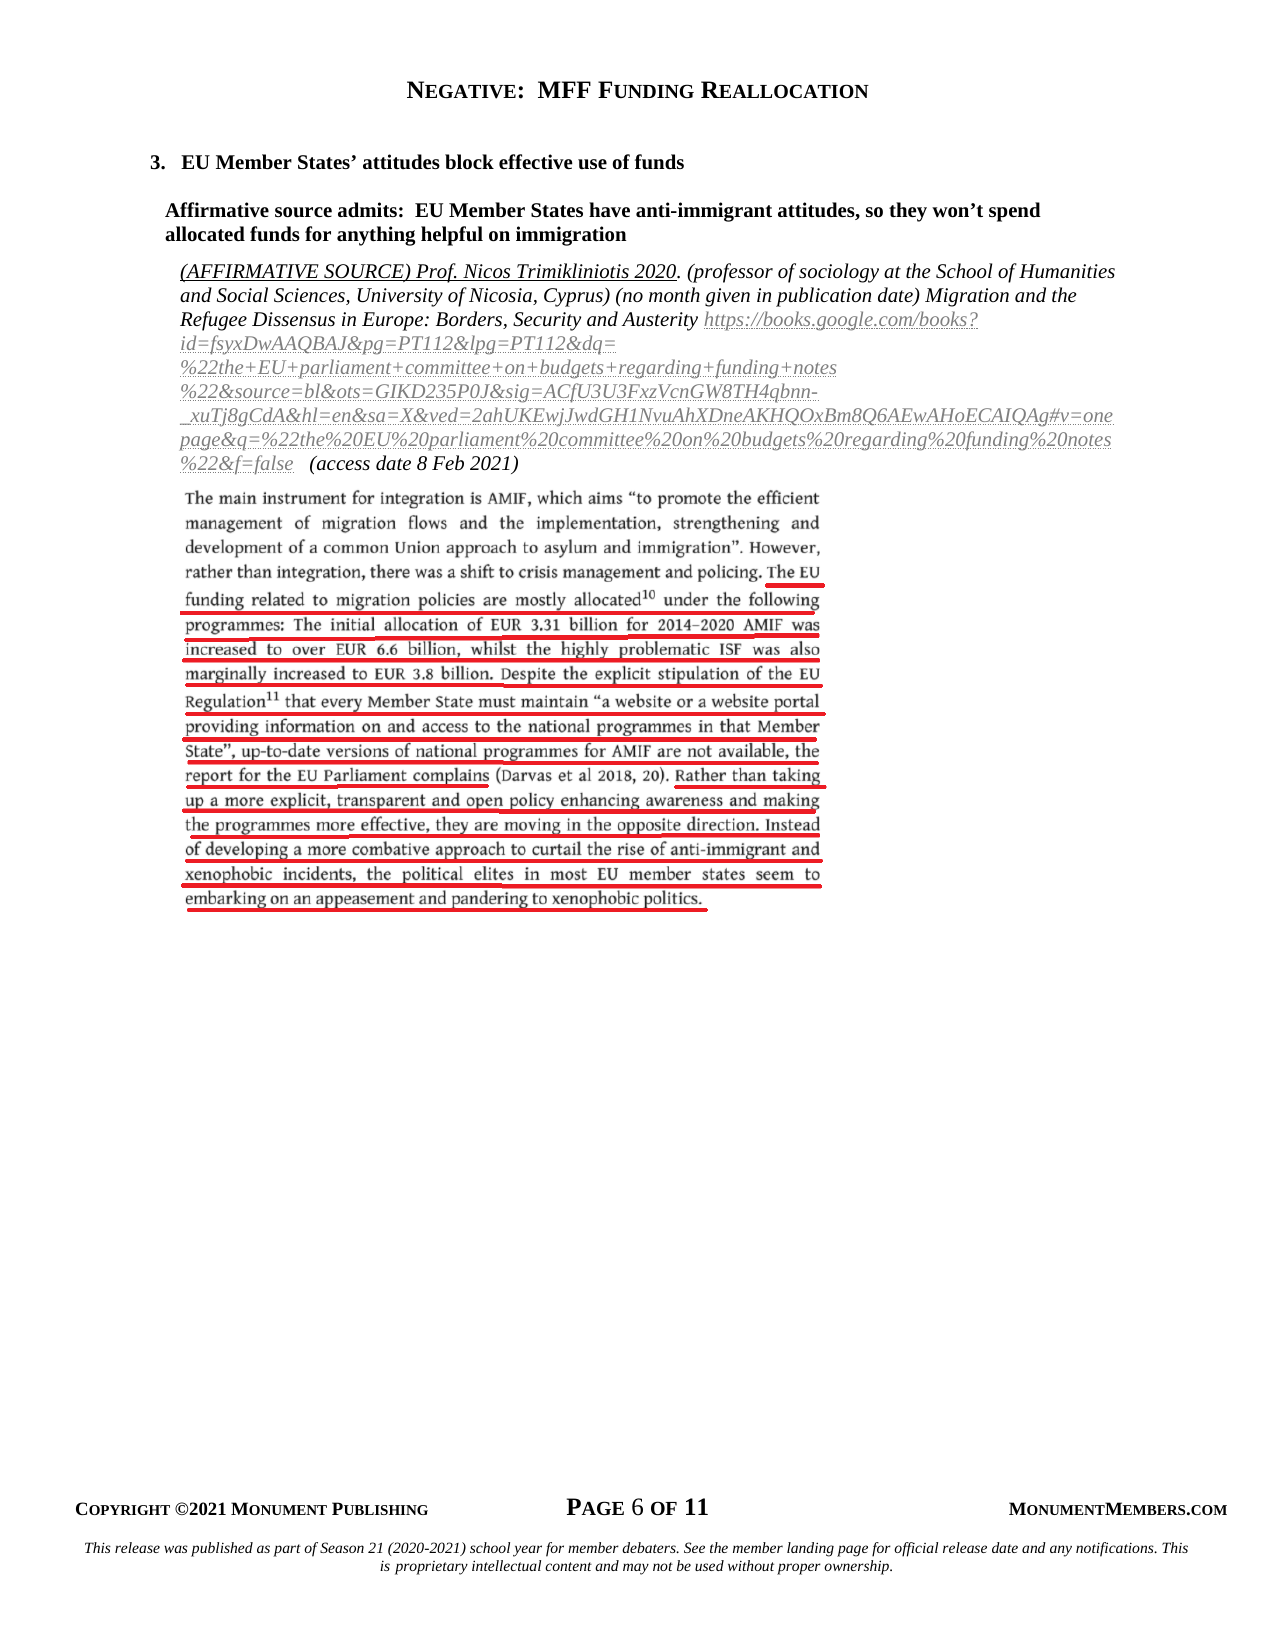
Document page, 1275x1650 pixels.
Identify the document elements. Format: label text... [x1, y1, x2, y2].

text 3. EU Member States’ attitudes block effective use of funds [150, 150, 1125, 174]
text Affirmative source admits: EU Member States have anti-immigrant attitudes, so they won’t spend allocated funds for anything helpful on immigration [165, 198, 1125, 246]
picture [180, 487, 834, 925]
text (AFFIRMATIVE SOURCE) Prof. Nicos Trimikliniotis 2020. (professor of sociology at the School of Humanities and Social Sciences, University of Nicosia, Cyprus) (no month given in publication date) Migration and the Refugee Dissensus in Europe: Borders, Security and Austerity https://books.google.com/books?id=fsyxDwAAQBAJ&pg=PT112&lpg=PT112&dq=%22the+EU+parliament+committee+on+budgets+regarding+funding+notes%22&source=bl&ots=GIKD235P0J&sig=ACfU3U3FxzVcnGW8TH4qbnn-_xuTj8gCdA&hl=en&sa=X&ved=2ahUKEwjJwdGH1NvuAhXDneAKHQOxBm8Q6AEwAHoECAIQAg#v=onepage&q=%22the%20EU%20parliament%20committee%20on%20budgets%20regarding%20funding%20notes%22&f=false (access date 8 Feb 2021) [180, 259, 1125, 475]
